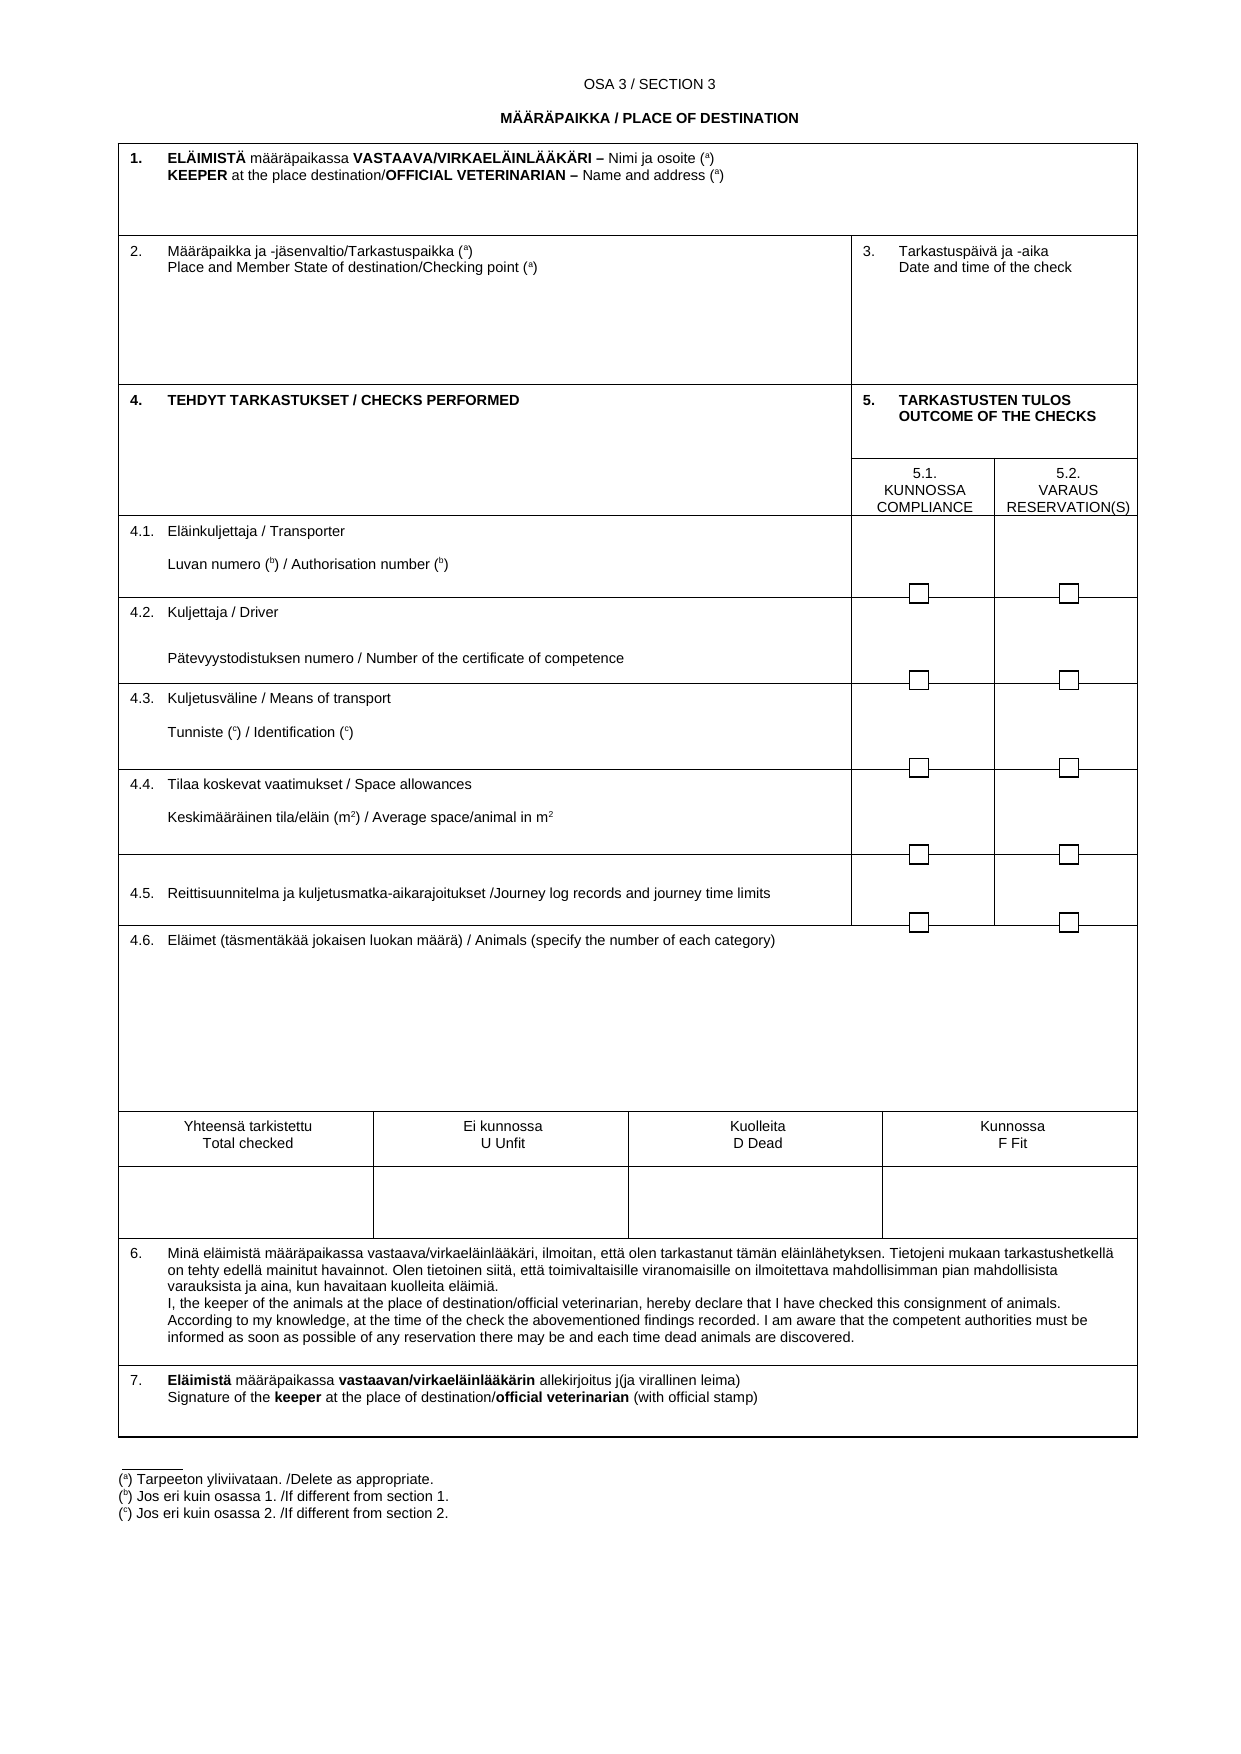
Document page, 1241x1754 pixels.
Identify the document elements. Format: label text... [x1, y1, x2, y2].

table_cell [852, 770, 994, 854]
table_cell [995, 684, 1137, 769]
table_cell Ei kunnossa U Unfit [374, 1112, 628, 1166]
text OSA 3 / SECTION 3 [118, 76, 1181, 93]
table_cell 3. Tarkastuspäivä ja -aika Date and time of the check [852, 236, 1137, 384]
text (a) Tarpeeton yliviivataan. /Delete as appropriate. [118, 1471, 1181, 1488]
table_cell 4.6. Eläimet (täsmentäkää jokaisen luokan määrä) / Animals (specify the number of each category) [119, 926, 1137, 1111]
table_cell 6. Minä eläimistä määräpaikassa vastaava/virkaeläinlääkäri, ilmoitan, että olen tarkastanut tämän eläinlähetyksen. Tietojeni mukaan tarkastushetkellä on tehty edellä mainitut havainnot. Olen tietoinen siitä, että toimivaltaisille viranomaisille on ilmoitettava mahdollisimman pian mahdollisista varauksista ja aina, kun havaitaan kuolleita eläimiä. I, the keeper of the animals at the place of destination/official veterinarian, hereby declare that I have checked this consignment of animals. According to my knowledge, at the time of the check the abovementioned findings recorded. I am aware that the competent authorities must be informed as soon as possible of any reservation there may be and each time dead animals are discovered. [119, 1239, 1137, 1364]
table_cell Kuolleita D Dead [629, 1112, 882, 1166]
table_cell 4.1. Eläinkuljettaja / Transporter Luvan numero (b) / Authorisation number (b) [119, 516, 851, 597]
table_cell [852, 855, 994, 925]
table_cell [883, 1167, 1137, 1237]
table_cell 5. TARKASTUSTEN TULOS OUTCOME OF THE CHECKS [852, 385, 1137, 458]
table_cell Kunnossa F Fit [883, 1112, 1137, 1166]
table_cell 4.2. Kuljettaja / Driver Pätevyystodistuksen numero / Number of the certificate of competence [119, 598, 851, 683]
table_cell 4.3. Kuljetusväline / Means of transport Tunniste (c) / Identification (c) [119, 684, 851, 769]
table_cell [995, 855, 1137, 925]
text (c) Jos eri kuin osassa 2. /If different from section 2. [118, 1504, 1181, 1521]
table_cell 5.1. KUNNOSSA COMPLIANCE [852, 459, 994, 515]
table_cell [995, 770, 1137, 854]
table_cell [852, 598, 994, 683]
table_cell 4.5. Reittisuunnitelma ja kuljetusmatka-aikarajoitukset /Journey log records and journey time limits [119, 855, 851, 925]
table_cell 4.4. Tilaa koskevat vaatimukset / Space allowances Keskimääräinen tila/eläin (m2) / Average space/animal in m2 [119, 770, 851, 854]
table_cell 4. TEHDYT TARKASTUKSET / CHECKS PERFORMED [119, 385, 851, 515]
table_cell [995, 598, 1137, 683]
table_cell [119, 1167, 373, 1237]
table_cell 5.2. VARAUS RESERVATION(S) [995, 459, 1137, 515]
table_header 1. ELÄIMISTÄ määräpaikassa VASTAAVA/VIRKAELÄINLÄÄKÄRI – Nimi ja osoite (a) KEEPER at the place destination/OFFICIAL VETERINARIAN – Name and address (a) [119, 144, 1137, 235]
table_cell Yhteensä tarkistettu Total checked [119, 1112, 373, 1166]
table_cell [852, 684, 994, 769]
table_cell 7. Eläimistä määräpaikassa vastaavan/virkaeläinlääkärin allekirjoitus j(ja virallinen leima) Signature of the keeper at the place of destination/official veterinarian (with official stamp) [119, 1366, 1137, 1436]
table_cell [852, 516, 994, 597]
table_cell [995, 516, 1137, 597]
table_cell [629, 1167, 882, 1237]
table_cell [374, 1167, 628, 1237]
table_cell 2. Määräpaikka ja -jäsenvaltio/Tarkastuspaikka (a) Place and Member State of destination/Checking point (a) [119, 236, 851, 384]
text (b) Jos eri kuin osassa 1. /If different from section 1. [118, 1488, 1181, 1504]
text MÄÄRÄPAIKKA / PLACE OF DESTINATION [118, 109, 1181, 126]
